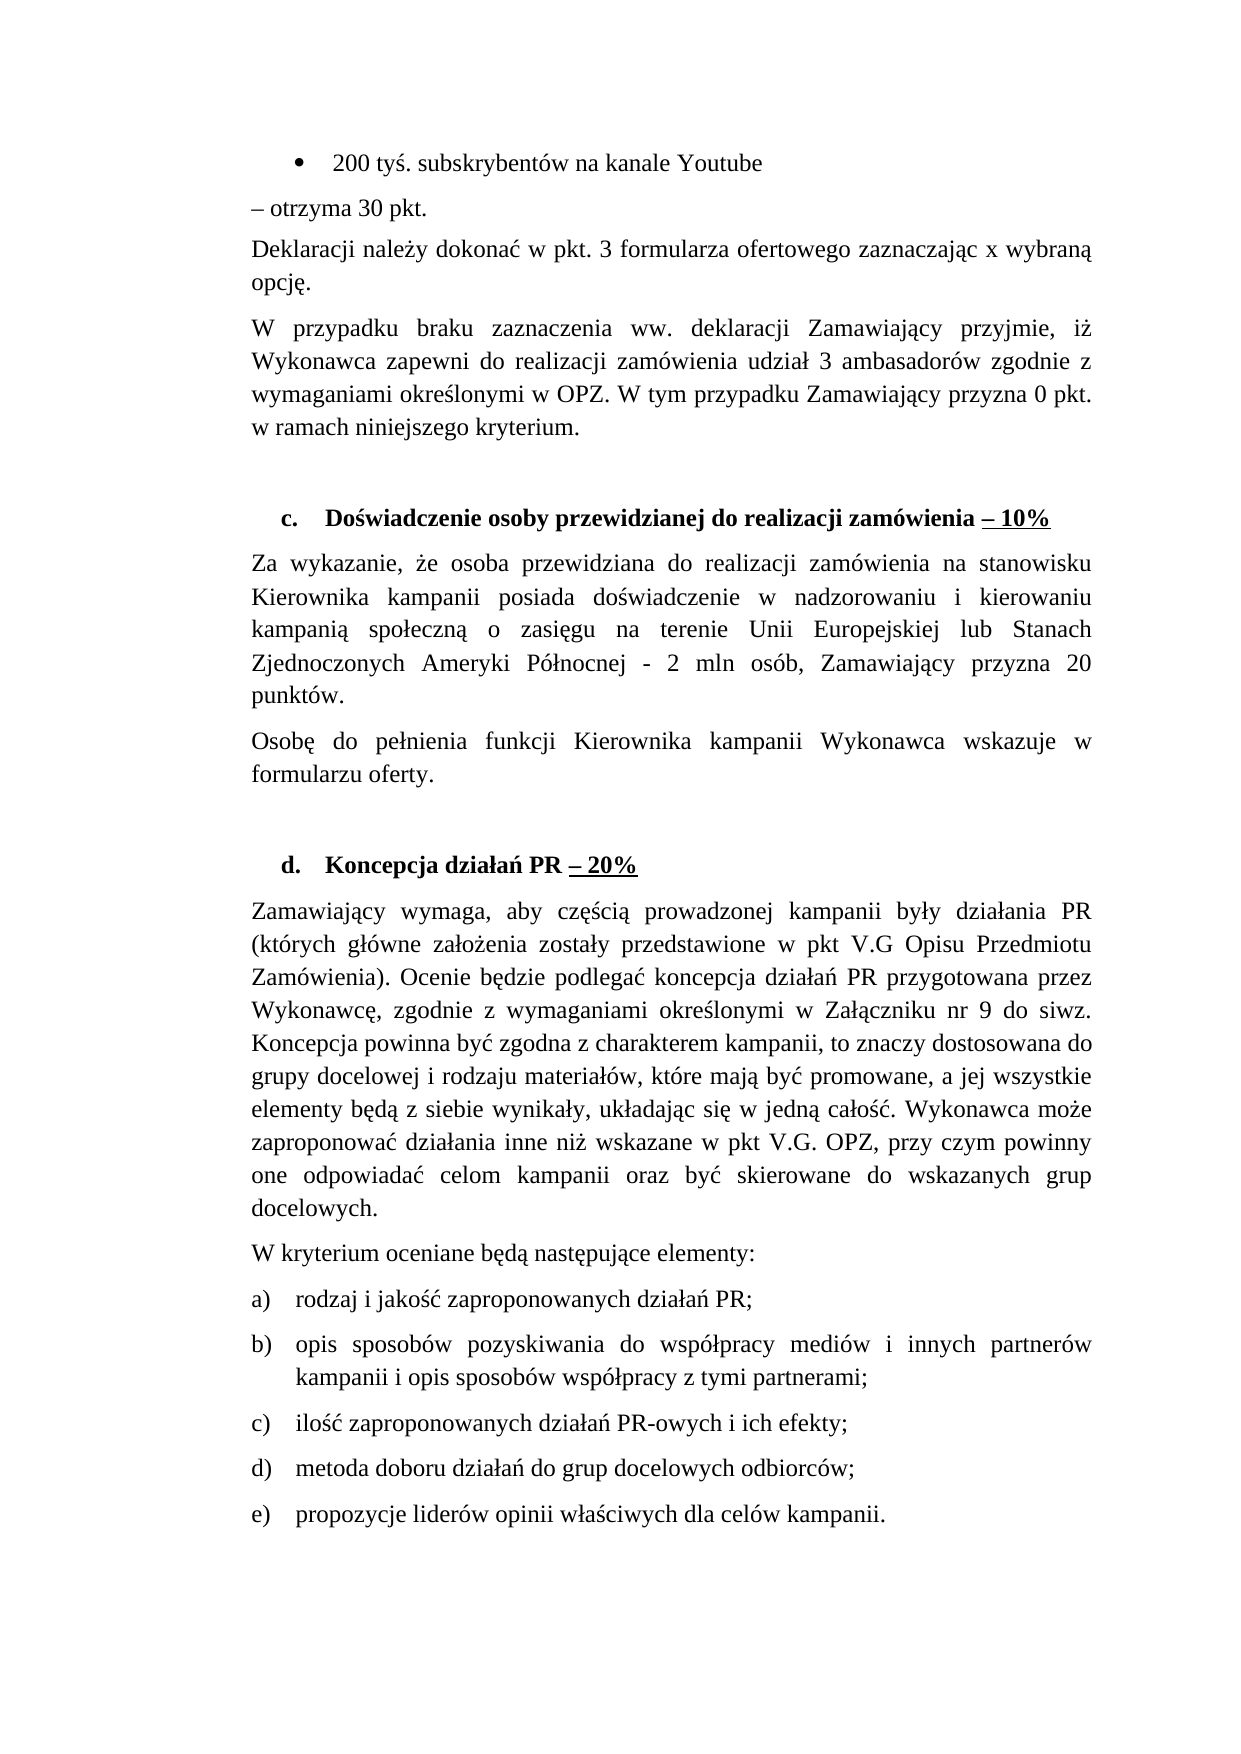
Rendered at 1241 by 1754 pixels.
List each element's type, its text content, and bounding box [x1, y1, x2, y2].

text Osobę do pełnienia funkcji Kierownika kampanii Wykonawca wskazuje w formularzu oferty. [251, 726, 1093, 788]
text – otrzyma 30 pkt. [251, 193, 1093, 222]
list W kryterium oceniane będą następujące elementy: [251, 1238, 1093, 1267]
list opis sposobów pozyskiwania do współpracy mediów i innych partnerów kampanii i opis sposobów współpracy z tymi partnerami; [251, 1329, 1093, 1391]
text Zamawiający wymaga, aby częścią prowadzonej kampanii były działania PR (których główne założenia zostały przedstawione w pkt V.G Opisu Przedmiotu Zamówienia). Ocenie będzie podlegać koncepcja działań PR przygotowana przez Wykonawcę, zgodnie z wymaganiami określonymi w Załączniku nr 9 do siwz. Koncepcja powinna być zgodna z charakterem kampanii, to znaczy dostosowana do grupy docelowej i rodzaju materiałów, które mają być promowane, a jej wszystkie elementy będą z siebie wynikały, układając się w jedną całość. Wykonawca może zaproponować działania inne niż wskazane w pkt V.G. OPZ, przy czym powinny one odpowiadać celom kampanii oraz być skierowane do wskazanych grup docelowych. [251, 896, 1093, 1222]
list 200 tyś. subskrybentów na kanale Youtube [295, 148, 1093, 176]
list rodzaj i jakość zaproponowanych działań PR; [251, 1284, 1093, 1313]
list metoda doboru działań do grup docelowych odbiorców; [251, 1453, 1093, 1482]
list ilość zaproponowanych działań PR-owych i ich efekty; [251, 1408, 1093, 1437]
text W przypadku braku zaznaczenia ww. deklaracji Zamawiający przyjmie, iż Wykonawca zapewni do realizacji zamówienia udział 3 ambasadorów zgodnie z wymaganiami określonymi w OPZ. W tym przypadku Zamawiający przyzna 0 pkt. w ramach niniejszego kryterium. [251, 313, 1093, 441]
list Koncepcja działań PR – 20% [281, 850, 1093, 879]
text Za wykazanie, że osoba przewidziana do realizacji zamówienia na stanowisku Kierownika kampanii posiada doświadczenie w nadzorowaniu i kierowaniu kampanią społeczną o zasięgu na terenie Unii Europejskiej lub Stanach Zjednoczonych Ameryki Północnej - 2 mln osób, Zamawiający przyzna 20 punktów. [251, 548, 1093, 709]
list propozycje liderów opinii właściwych dla celów kampanii. [251, 1499, 1093, 1528]
list Doświadczenie osoby przewidzianej do realizacji zamówienia – 10% [281, 503, 1093, 532]
text Deklaracji należy dokonać w pkt. 3 formularza ofertowego zaznaczając x wybraną opcję. [251, 234, 1093, 296]
